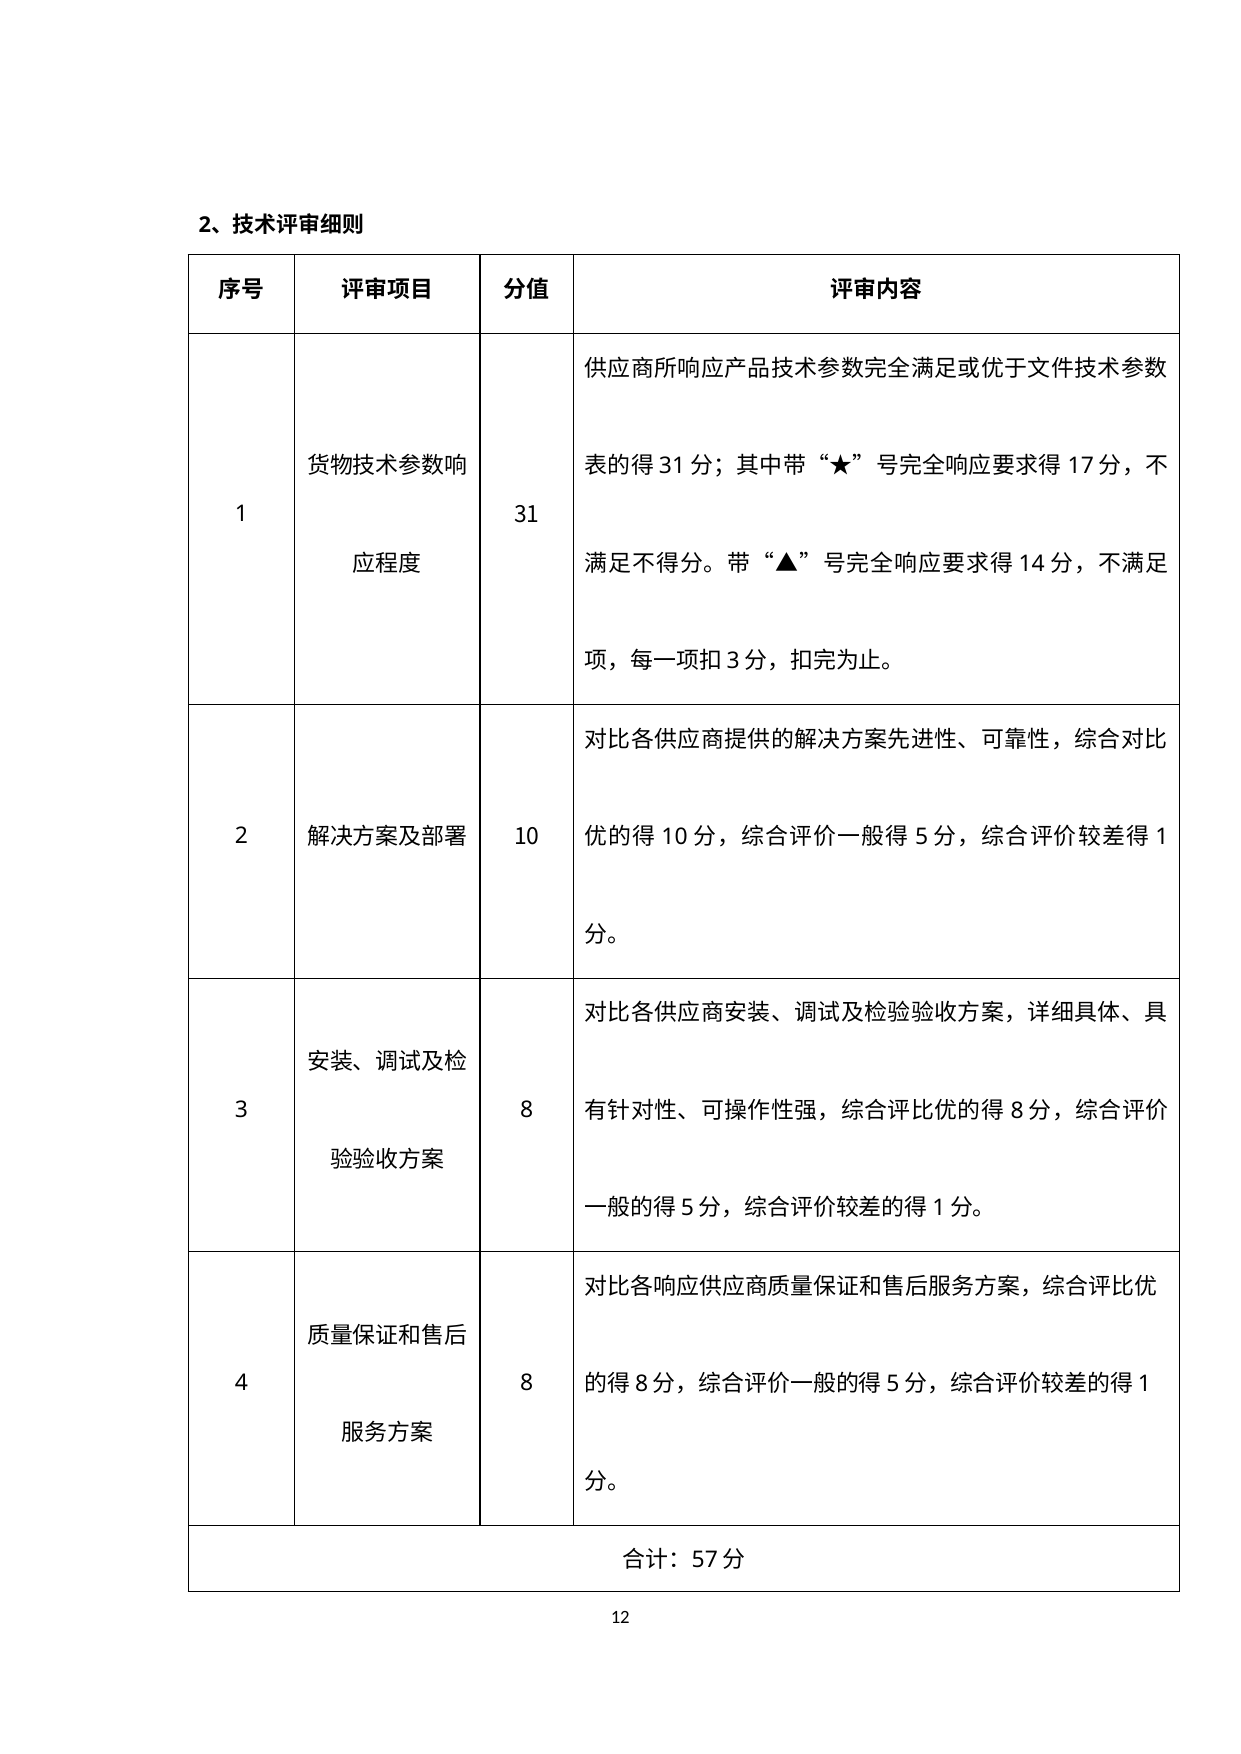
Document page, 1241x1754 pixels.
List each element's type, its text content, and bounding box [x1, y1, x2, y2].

table_cell 解决方案及部署 [295, 705, 479, 977]
table_header 评审项目 [295, 255, 479, 333]
table_cell 4 [189, 1252, 294, 1524]
table_cell 8 [481, 1252, 573, 1524]
table_cell 3 [189, 979, 294, 1251]
table_header 评审内容 [574, 255, 1179, 333]
table_header 序号 [189, 255, 294, 333]
table_cell 10 [481, 705, 573, 977]
table_cell 对比各响应供应商质量保证和售后服务方案，综合评比优的得8分，综合评价一般的得5分，综合评价较差的得1分。 [574, 1252, 1179, 1524]
table_cell 对比各供应商提供的解决方案先进性、可靠性，综合对比优的得10分，综合评价一般得5分，综合评价较差得1分。 [574, 705, 1179, 977]
table_cell 31 [481, 334, 573, 704]
table_cell 安装、调试及检验验收方案 [295, 979, 479, 1251]
table_cell 质量保证和售后服务方案 [295, 1252, 479, 1524]
table_header 分值 [481, 255, 573, 333]
table_cell 2 [189, 705, 294, 977]
table_cell 货物技术参数响应程度 [295, 334, 479, 704]
text 2、技术评审细则 [187, 207, 1053, 238]
table_cell 8 [481, 979, 573, 1251]
table_cell 对比各供应商安装、调试及检验验收方案，详细具体、具有针对性、可操作性强，综合评比优的得8分，综合评价一般的得5分，综合评价较差的得1分。 [574, 979, 1179, 1251]
table_cell 供应商所响应产品技术参数完全满足或优于文件技术参数表的得31分；其中带“★”号完全响应要求得17分，不满足不得分。带“▲”号完全响应要求得14分，不满足项，每一项扣3分，扣完为止。 [574, 334, 1179, 704]
table_cell 合计：57分 [189, 1526, 1179, 1591]
table_cell 1 [189, 334, 294, 704]
